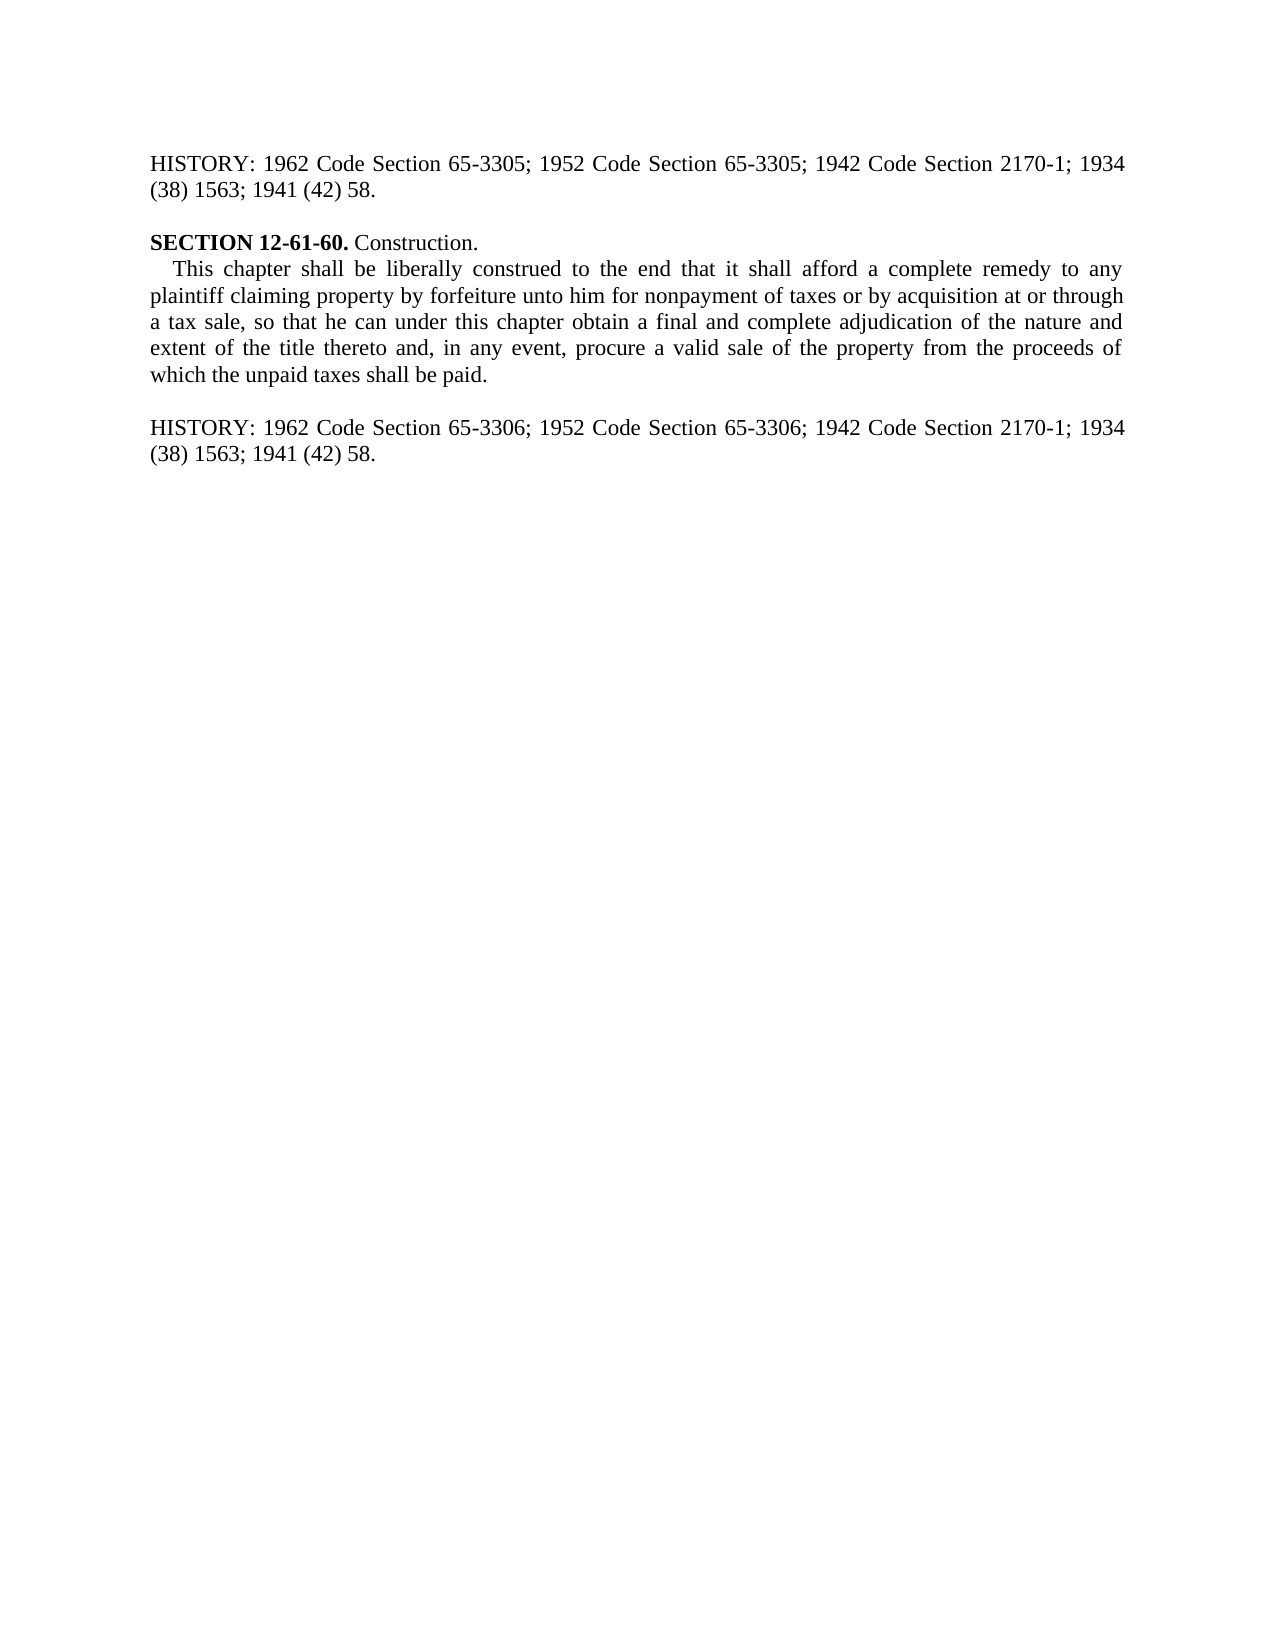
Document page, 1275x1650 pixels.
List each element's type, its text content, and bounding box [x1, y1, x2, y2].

text This chapter shall be liberally construed to the end that it shall afford a complete remedy to any plaintiff claiming property by forfeiture unto him for nonpayment of taxes or by acquisition at or through a tax sale, so that he can under this chapter obtain a final and complete adjudication of the nature and extent of the title thereto and, in any event, procure a valid sale of the property from the proceeds of which the unpaid taxes shall be paid. [150, 255, 1125, 387]
text HISTORY: 1962 Code Section 65-3306; 1952 Code Section 65-3306; 1942 Code Section 2170-1; 1934 (38) 1563; 1941 (42) 58. [150, 413, 1125, 466]
text HISTORY: 1962 Code Section 65-3305; 1952 Code Section 65-3305; 1942 Code Section 2170-1; 1934 (38) 1563; 1941 (42) 58. [150, 150, 1125, 203]
text SECTION 12-61-60. Construction. [150, 229, 1125, 255]
